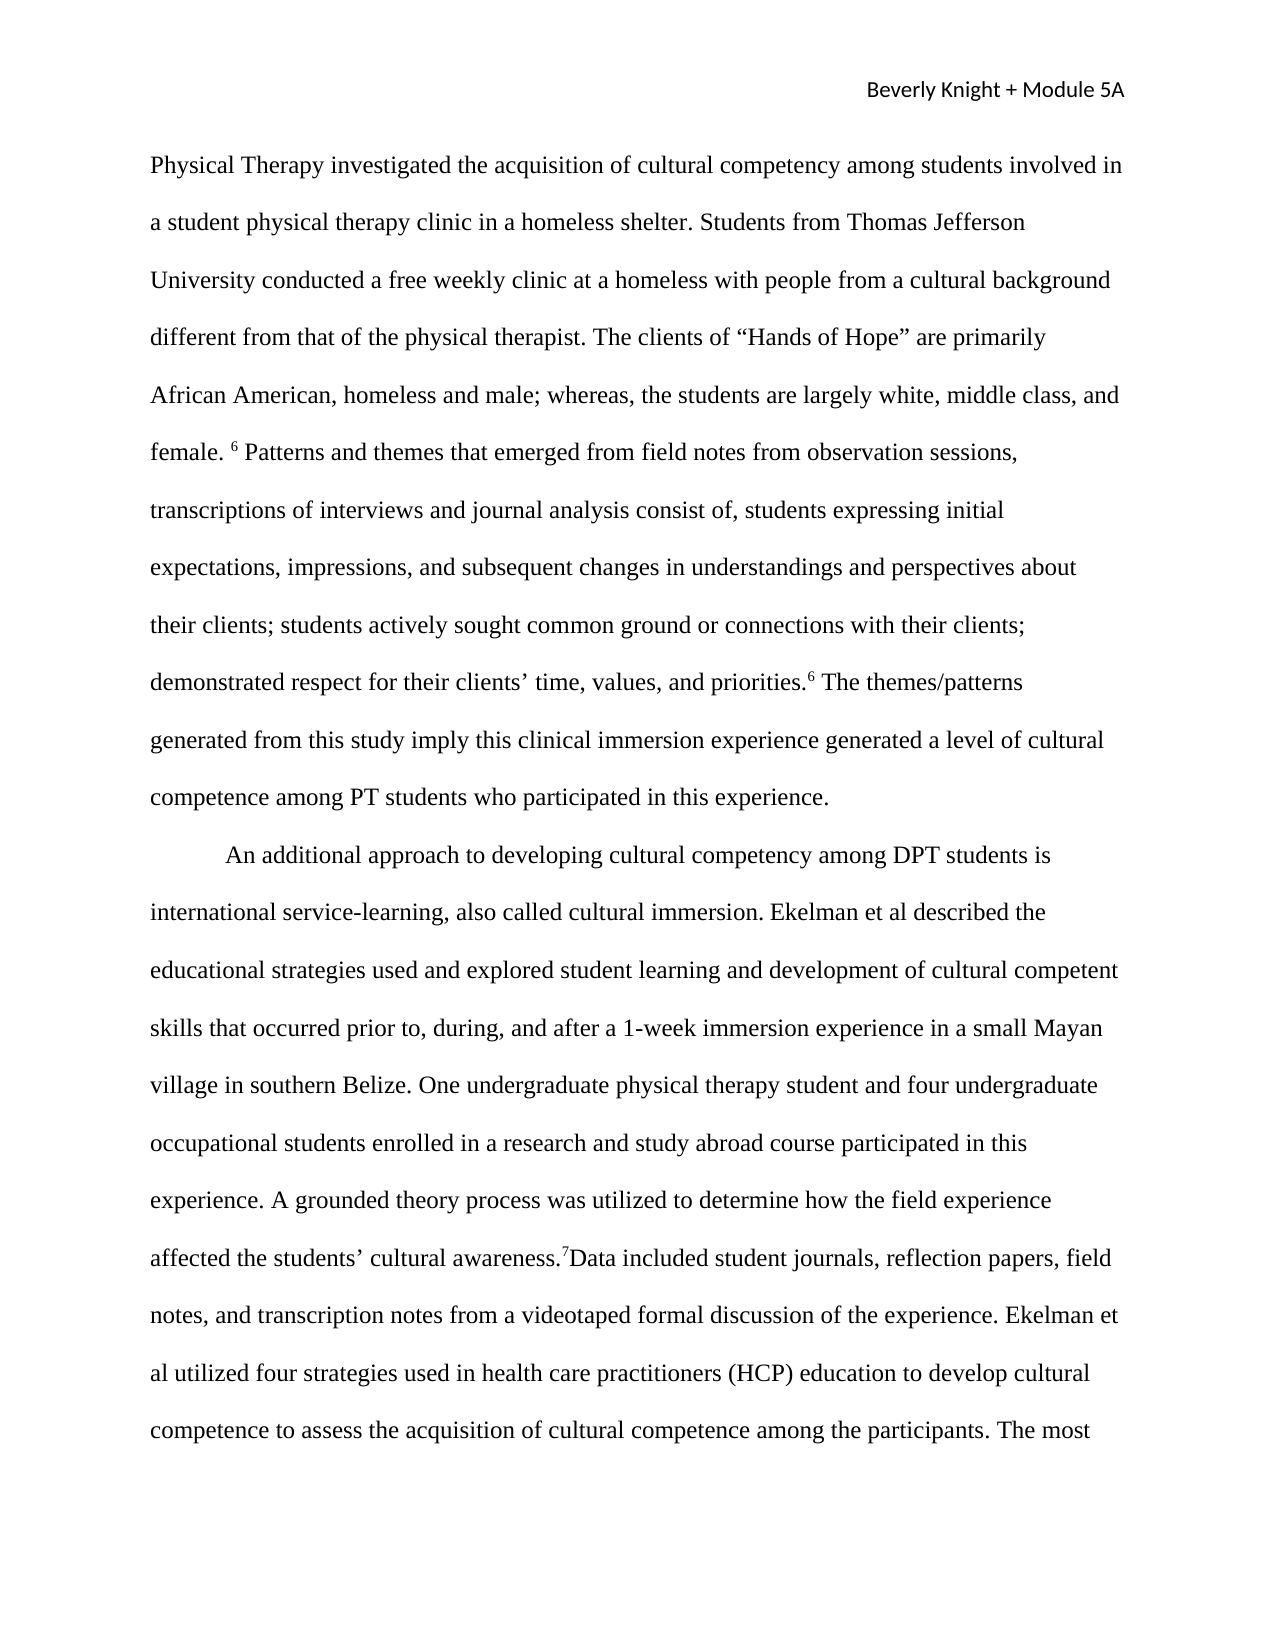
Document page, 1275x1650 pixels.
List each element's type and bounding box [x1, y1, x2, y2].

text [150, 840, 1125, 1444]
text [150, 150, 1125, 811]
